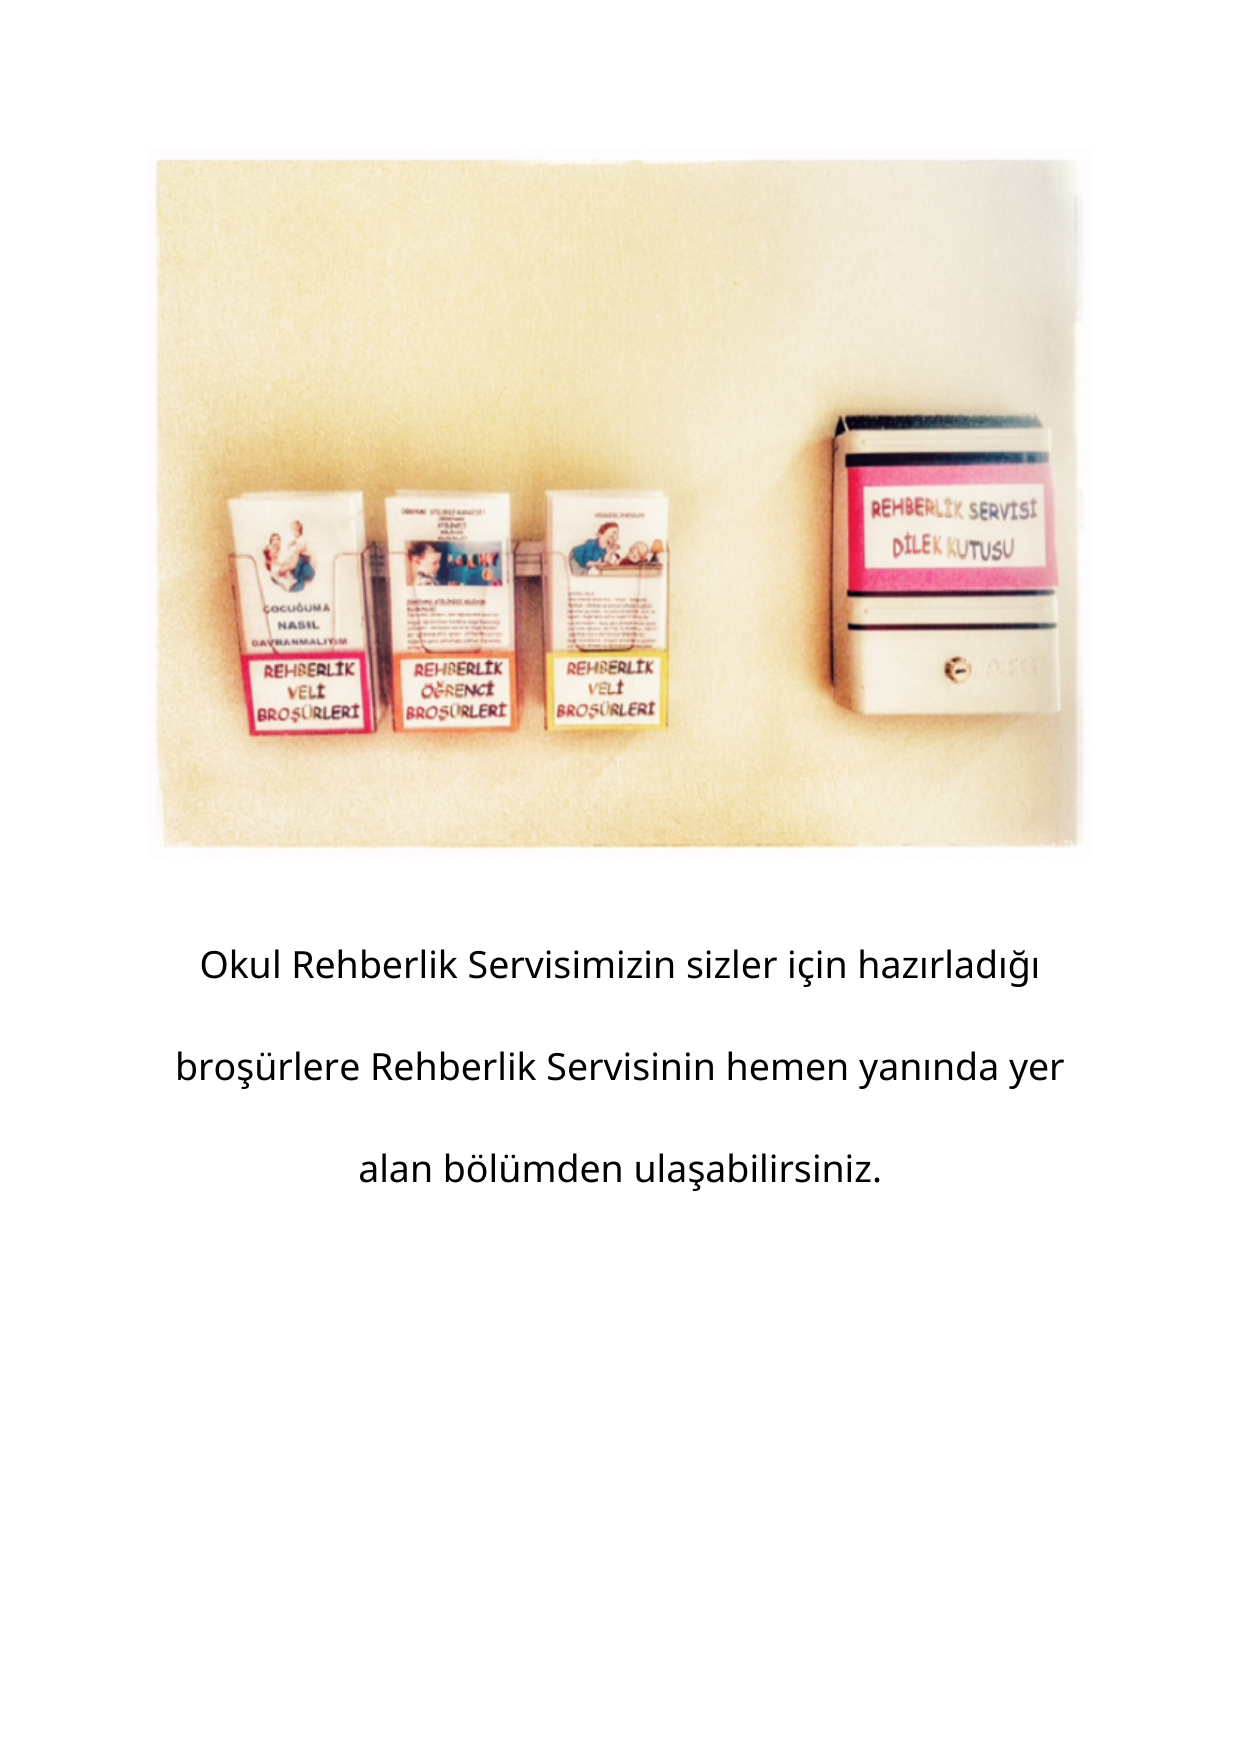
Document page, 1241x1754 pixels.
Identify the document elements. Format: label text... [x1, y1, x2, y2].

text Okul Rehberlik Servisimizin sizler için hazırladığı broşürlere Rehberlik Servisinin hemen yanında yer alan bölümden ulaşabilirsiniz. [148, 938, 1093, 1193]
picture [147, 147, 1093, 860]
